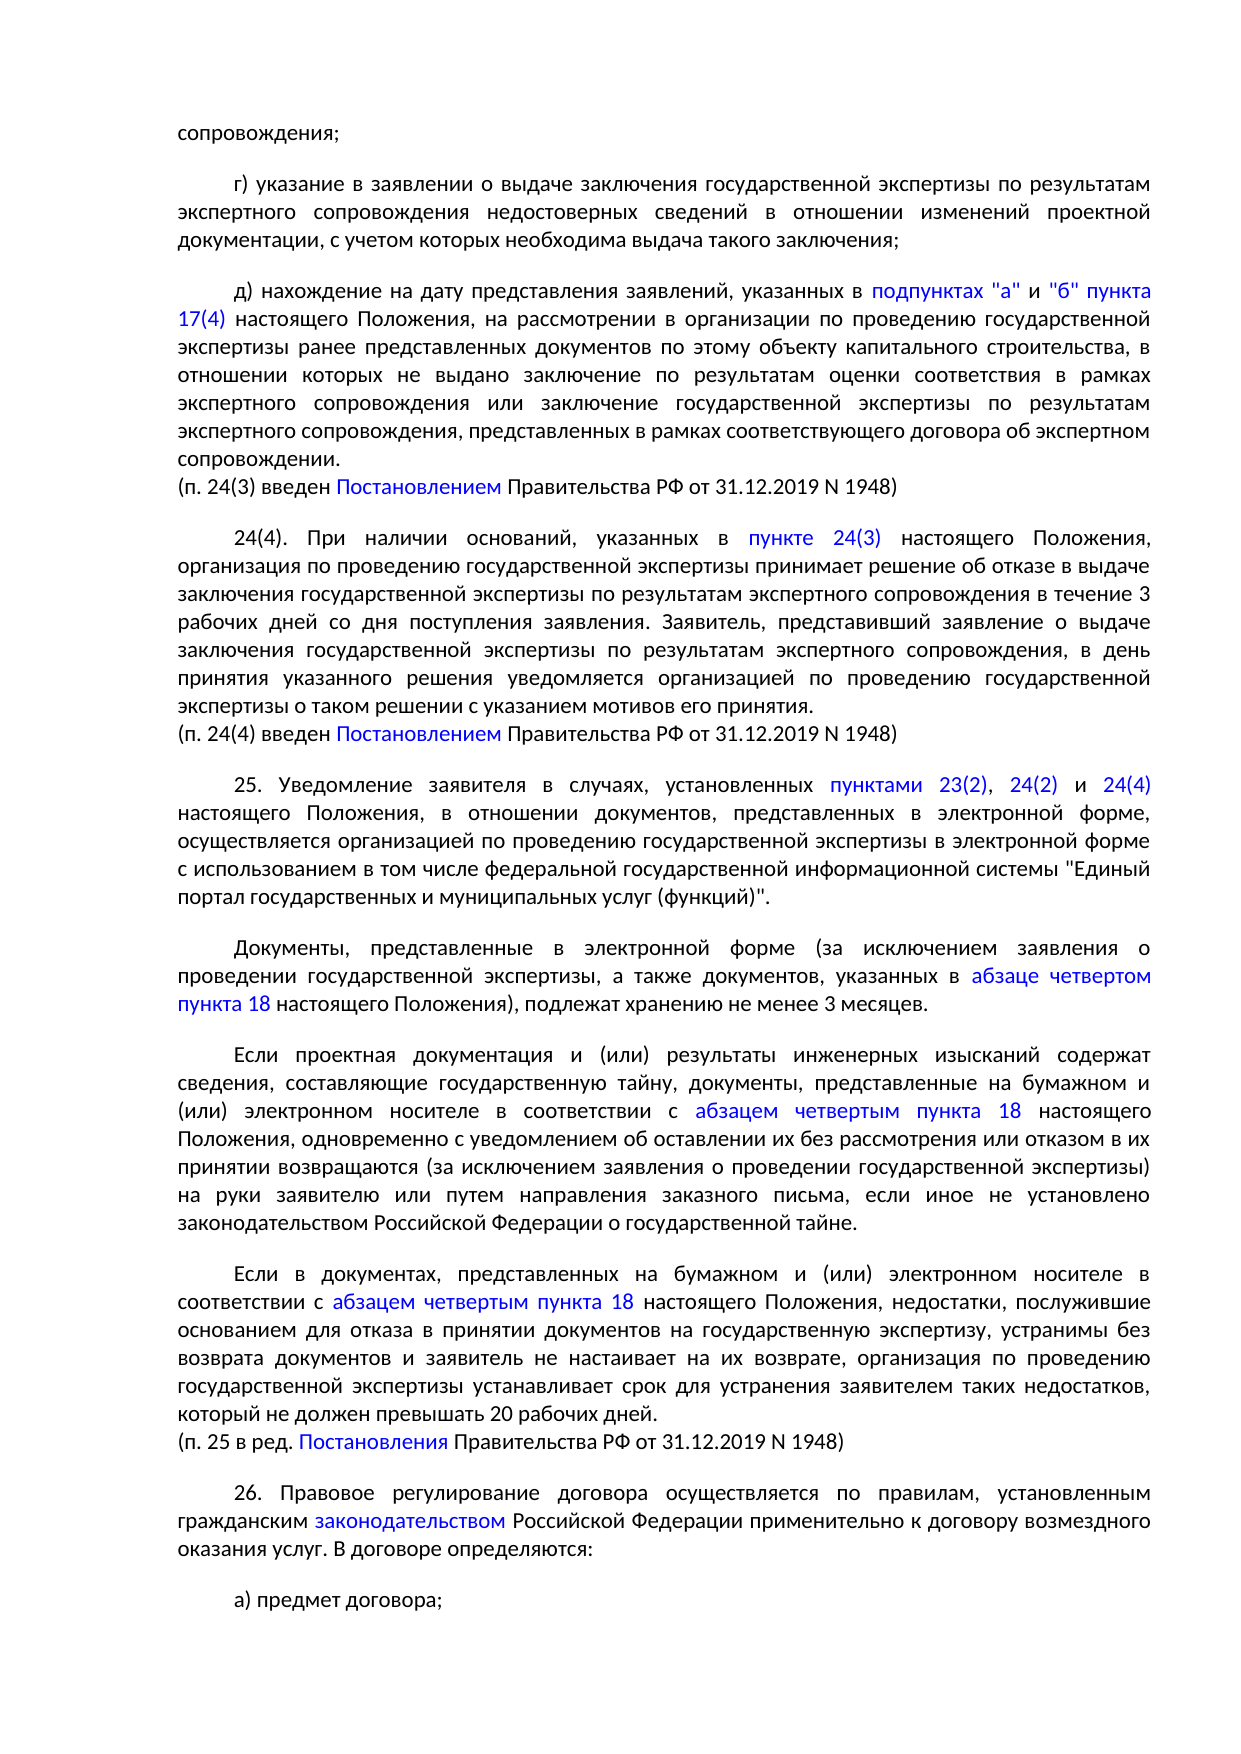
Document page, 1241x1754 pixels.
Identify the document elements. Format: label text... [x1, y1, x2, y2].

text 24(4). При наличии оснований, указанных в пункте 24(3) настоящего Положения, организация по проведению государственной экспертизы принимает решение об отказе в выдаче заключения государственной экспертизы по результатам экспертного сопровождения в течение 3 рабочих дней со дня поступления заявления. Заявитель, представивший заявление о выдаче заключения государственной экспертизы по результатам экспертного сопровождения, в день принятия указанного решения уведомляется организацией по проведению государственной экспертизы о таком решении с указанием мотивов его принятия. [177, 523, 1152, 719]
text (п. 24(3) введен Постановлением Правительства РФ от 31.12.2019 N 1948) [177, 472, 1152, 500]
text 26. Правовое регулирование договора осуществляется по правилам, установленным гражданским законодательством Российской Федерации применительно к договору возмездного оказания услуг. В договоре определяются: [177, 1478, 1152, 1562]
text г) указание в заявлении о выдаче заключения государственной экспертизы по результатам экспертного сопровождения недостоверных сведений в отношении изменений проектной документации, с учетом которых необходима выдача такого заключения; [177, 169, 1152, 253]
text (п. 25 в ред. Постановления Правительства РФ от 31.12.2019 N 1948) [177, 1427, 1152, 1455]
text а) предмет договора; [177, 1585, 1152, 1613]
text Документы, представленные в электронной форме (за исключением заявления о проведении государственной экспертизы, а также документов, указанных в абзаце четвертом пункта 18 настоящего Положения), подлежат хранению не менее 3 месяцев. [177, 933, 1152, 1017]
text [177, 118, 1152, 146]
text Если в документах, представленных на бумажном и (или) электронном носителе в соответствии с абзацем четвертым пункта 18 настоящего Положения, недостатки, послужившие основанием для отказа в принятии документов на государственную экспертизу, устранимы без возврата документов и заявитель не настаивает на их возврате, организация по проведению государственной экспертизы устанавливает срок для устранения заявителем таких недостатков, который не должен превышать 20 рабочих дней. [177, 1259, 1152, 1427]
text (п. 24(4) введен Постановлением Правительства РФ от 31.12.2019 N 1948) [177, 719, 1152, 747]
text д) нахождение на дату представления заявлений, указанных в подпунктах "а" и "б" пункта 17(4) настоящего Положения, на рассмотрении в организации по проведению государственной экспертизы ранее представленных документов по этому объекту капитального строительства, в отношении которых не выдано заключение по результатам оценки соответствия в рамках экспертного сопровождения или заключение государственной экспертизы по результатам экспертного сопровождения, представленных в рамках соответствующего договора об экспертном сопровождении. [177, 276, 1152, 472]
text Если проектная документация и (или) результаты инженерных изысканий содержат сведения, составляющие государственную тайну, документы, представленные на бумажном и (или) электронном носителе в соответствии с абзацем четвертым пункта 18 настоящего Положения, одновременно с уведомлением об оставлении их без рассмотрения или отказом в их принятии возвращаются (за исключением заявления о проведении государственной экспертизы) на руки заявителю или путем направления заказного письма, если иное не установлено законодательством Российской Федерации о государственной тайне. [177, 1040, 1152, 1236]
text 25. Уведомление заявителя в случаях, установленных пунктами 23(2), 24(2) и 24(4) настоящего Положения, в отношении документов, представленных в электронной форме, осуществляется организацией по проведению государственной экспертизы в электронной форме с использованием в том числе федеральной государственной информационной системы "Единый портал государственных и муниципальных услуг (функций)". [177, 770, 1152, 910]
